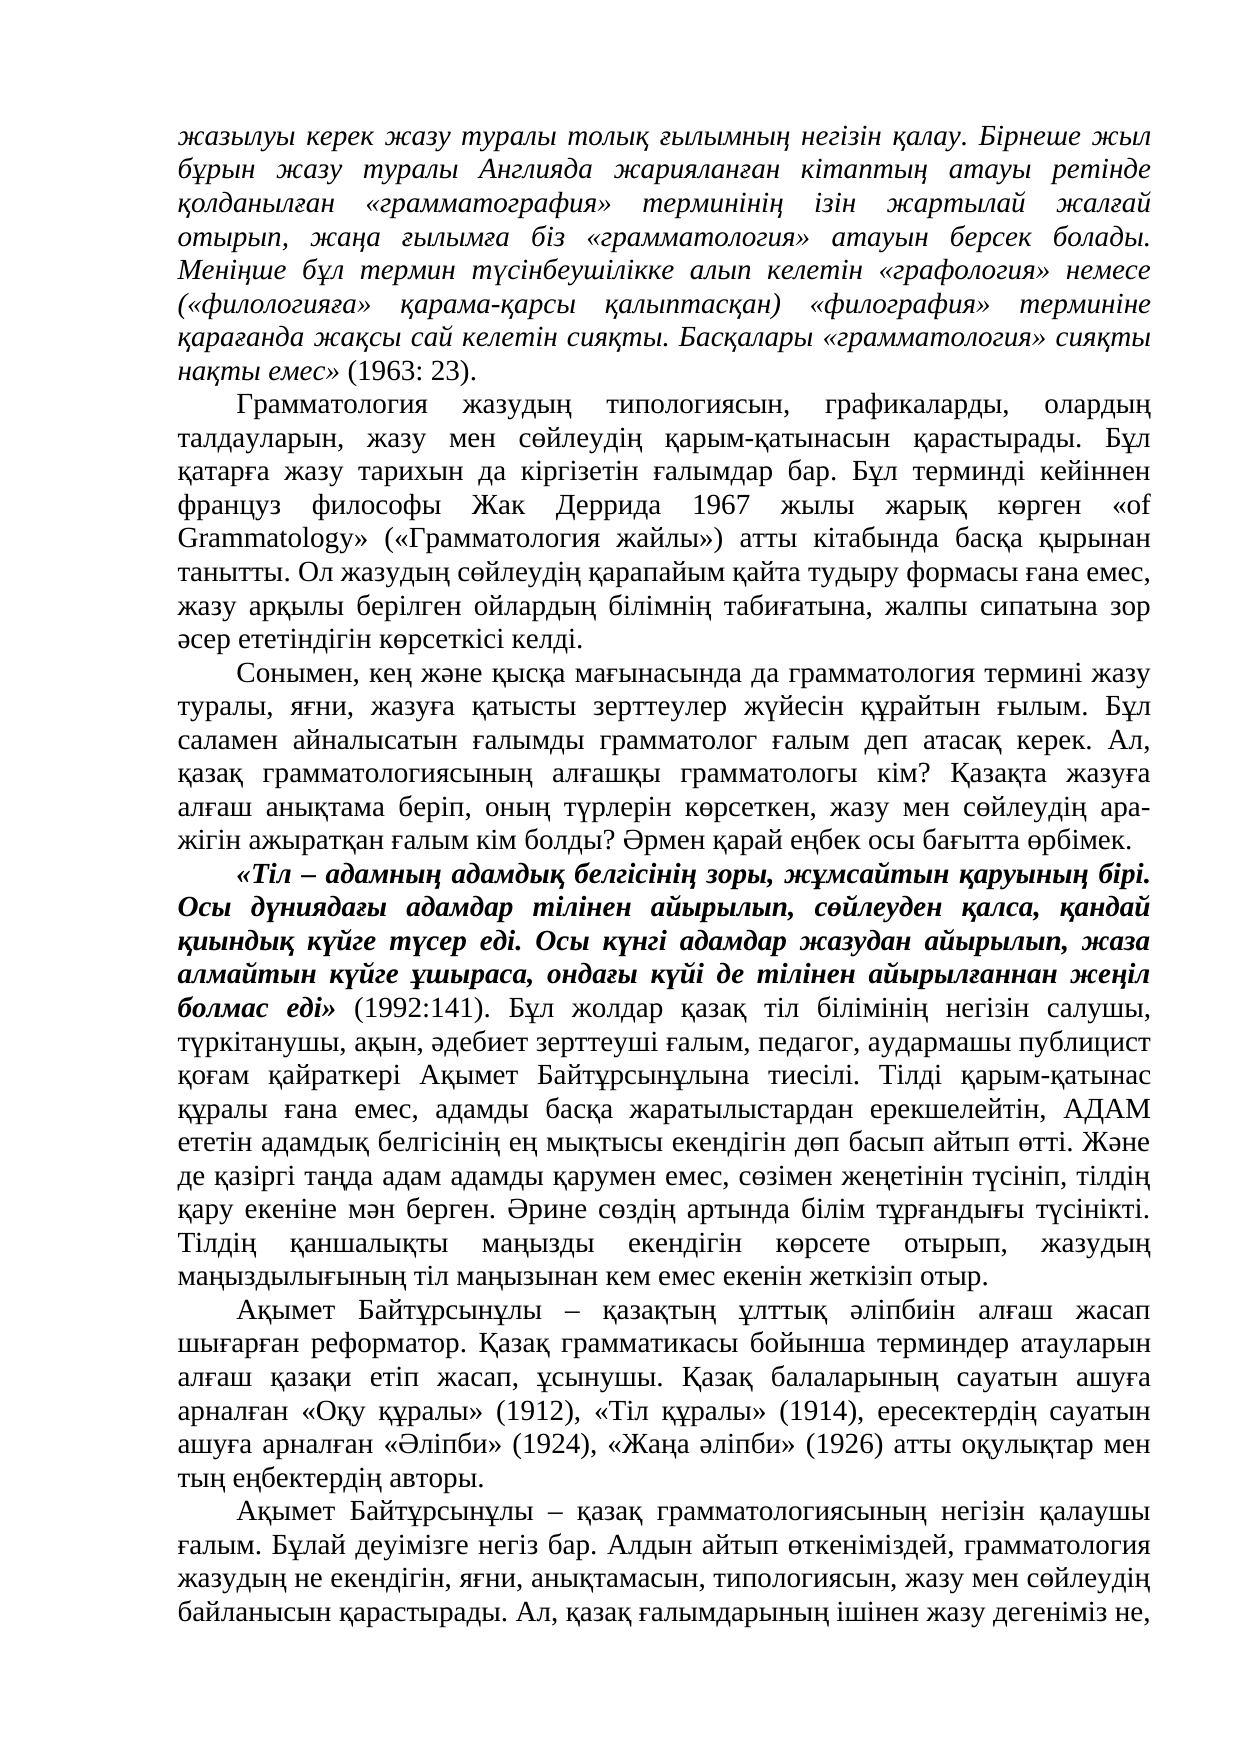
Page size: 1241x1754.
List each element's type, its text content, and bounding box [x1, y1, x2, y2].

text Сонымен, кең және қысқа мағынасында да грамматология термині жазу туралы, яғни, жазуға қатысты зерттеулер жүйесін құрайтын ғылым. Бұл саламен айналысатын ғалымды грамматолог ғалым деп атасақ керек. Ал, қазақ грамматологиясының алғашқы грамматологы кім? Қазақта жазуға алғаш анықтама беріп, оның түрлерін көрсеткен, жазу мен сөйлеудің ара-жігін ажыратқан ғалым кім болды? Әрмен қарай еңбек осы бағытта өрбімек. [177, 655, 1152, 856]
text Ақымет Байтұрсынұлы – қазақтың ұлттық әліпбиін алғаш жасап шығарған реформатор. Қазақ грамматикасы бойынша терминдер атауларын алғаш қазақи етіп жасап, ұсынушы. Қазақ балаларының сауатын ашуға арналған «Оқу құралы» (1912), «Тіл құралы» (1914), ересектердің сауатын ашуға арналған «Әліпби» (1924), «Жаңа әліпби» (1926) атты оқулықтар мен тың еңбектердің авторы. [177, 1292, 1152, 1493]
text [177, 118, 1152, 386]
text «Тіл – адамның адамдық белгісінің зоры, жұмсайтын қаруының бірі. Осы дүниядағы адамдар тілінен айырылып, сөйлеуден қалса, қандай қиындық күйге түсер еді. Осы күнгі адамдар жазудан айырылып, жаза алмайтын күйге ұшыраса, ондағы күйі де тілінен айырылғаннан жеңіл болмас еді» (1992:141). Бұл жолдар қазақ тіл білімінің негізін салушы, түркітанушы, ақын, әдебиет зерттеуші ғалым, педагог, аудармашы публицист қоғам қайраткері Ақымет Байтұрсынұлына тиесілі. Тілді қарым-қатынас құралы ғана емес, адамды басқа жаратылыстардан ерекшелейтін, АДАМ ететін адамдық белгісінің ең мықтысы екендігін дөп басып айтып өтті. Және де қазіргі таңда адам адамды қарумен емес, сөзімен жеңетінін түсініп, тілдің қару екеніне мән берген. Әрине сөздің артында білім тұрғандығы түсінікті. Тілдің қаншалықты маңызды екендігін көрсете отырып, жазудың маңыздылығының тіл маңызынан кем емес екенін жеткізіп отыр. [177, 856, 1152, 1292]
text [177, 1493, 1152, 1627]
text Грамматология жазудың типологиясын, графикаларды, олардың талдауларын, жазу мен сөйлеудің қарым-қатынасын қарастырады. Бұл қатарға жазу тарихын да кіргізетін ғалымдар бар. Бұл терминді кейіннен француз философы Жак Деррида 1967 жылы жарық көрген «of Grammatology» («Грамматология жайлы») атты кітабында басқа қырынан танытты. Ол жазудың сөйлеудің қарапайым қайта тудыру формасы ғана емес, жазу арқылы берілген ойлардың білімнің табиғатына, жалпы сипатына зор әсер ететіндігін көрсеткісі келді. [177, 386, 1152, 655]
